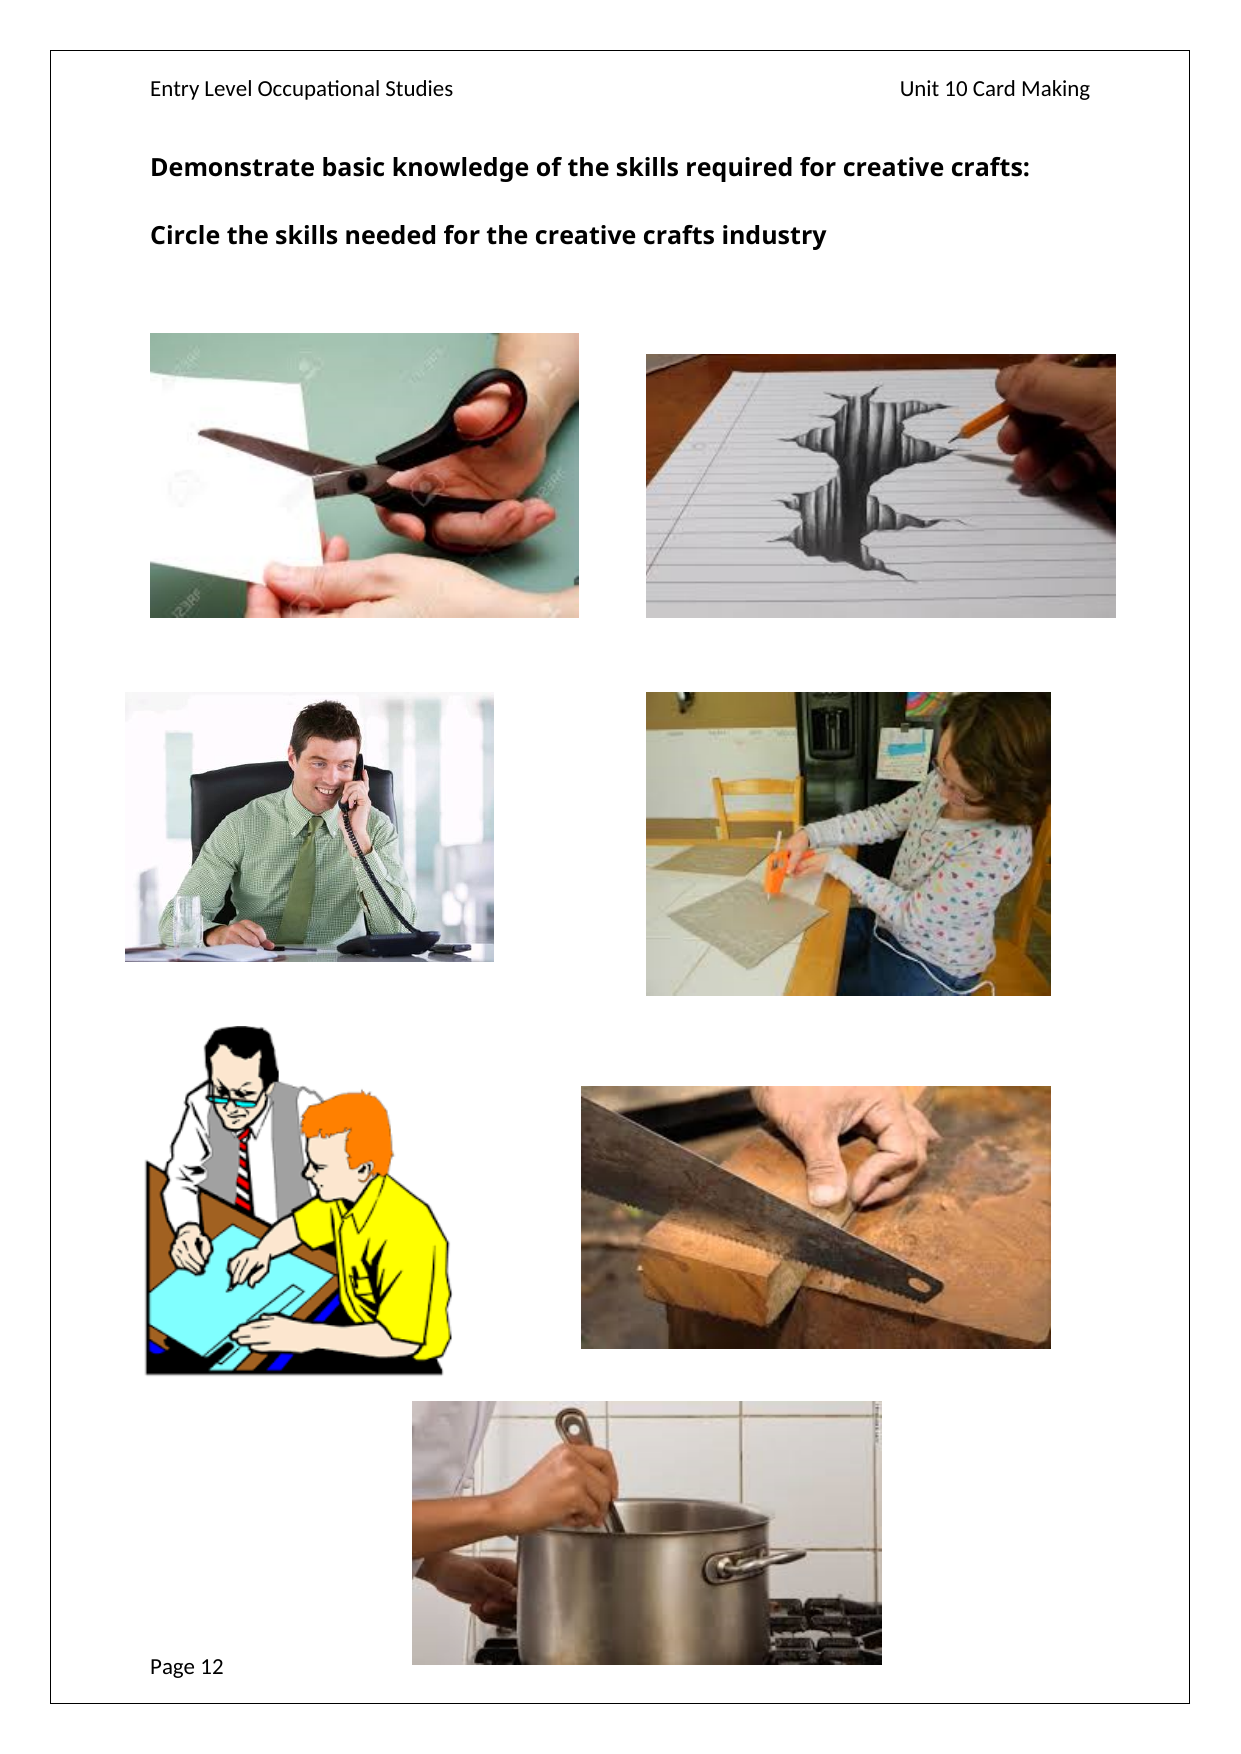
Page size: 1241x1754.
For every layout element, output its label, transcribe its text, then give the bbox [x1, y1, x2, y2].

picture [125, 692, 494, 962]
picture [646, 354, 1116, 618]
text Circle the skills needed for the creative crafts industry [150, 218, 1090, 252]
picture [125, 1026, 475, 1377]
picture [581, 1086, 1051, 1349]
picture [646, 692, 1051, 996]
picture [412, 1401, 882, 1665]
text Demonstrate basic knowledge of the skills required for creative crafts: [150, 150, 1090, 184]
picture [150, 333, 579, 618]
